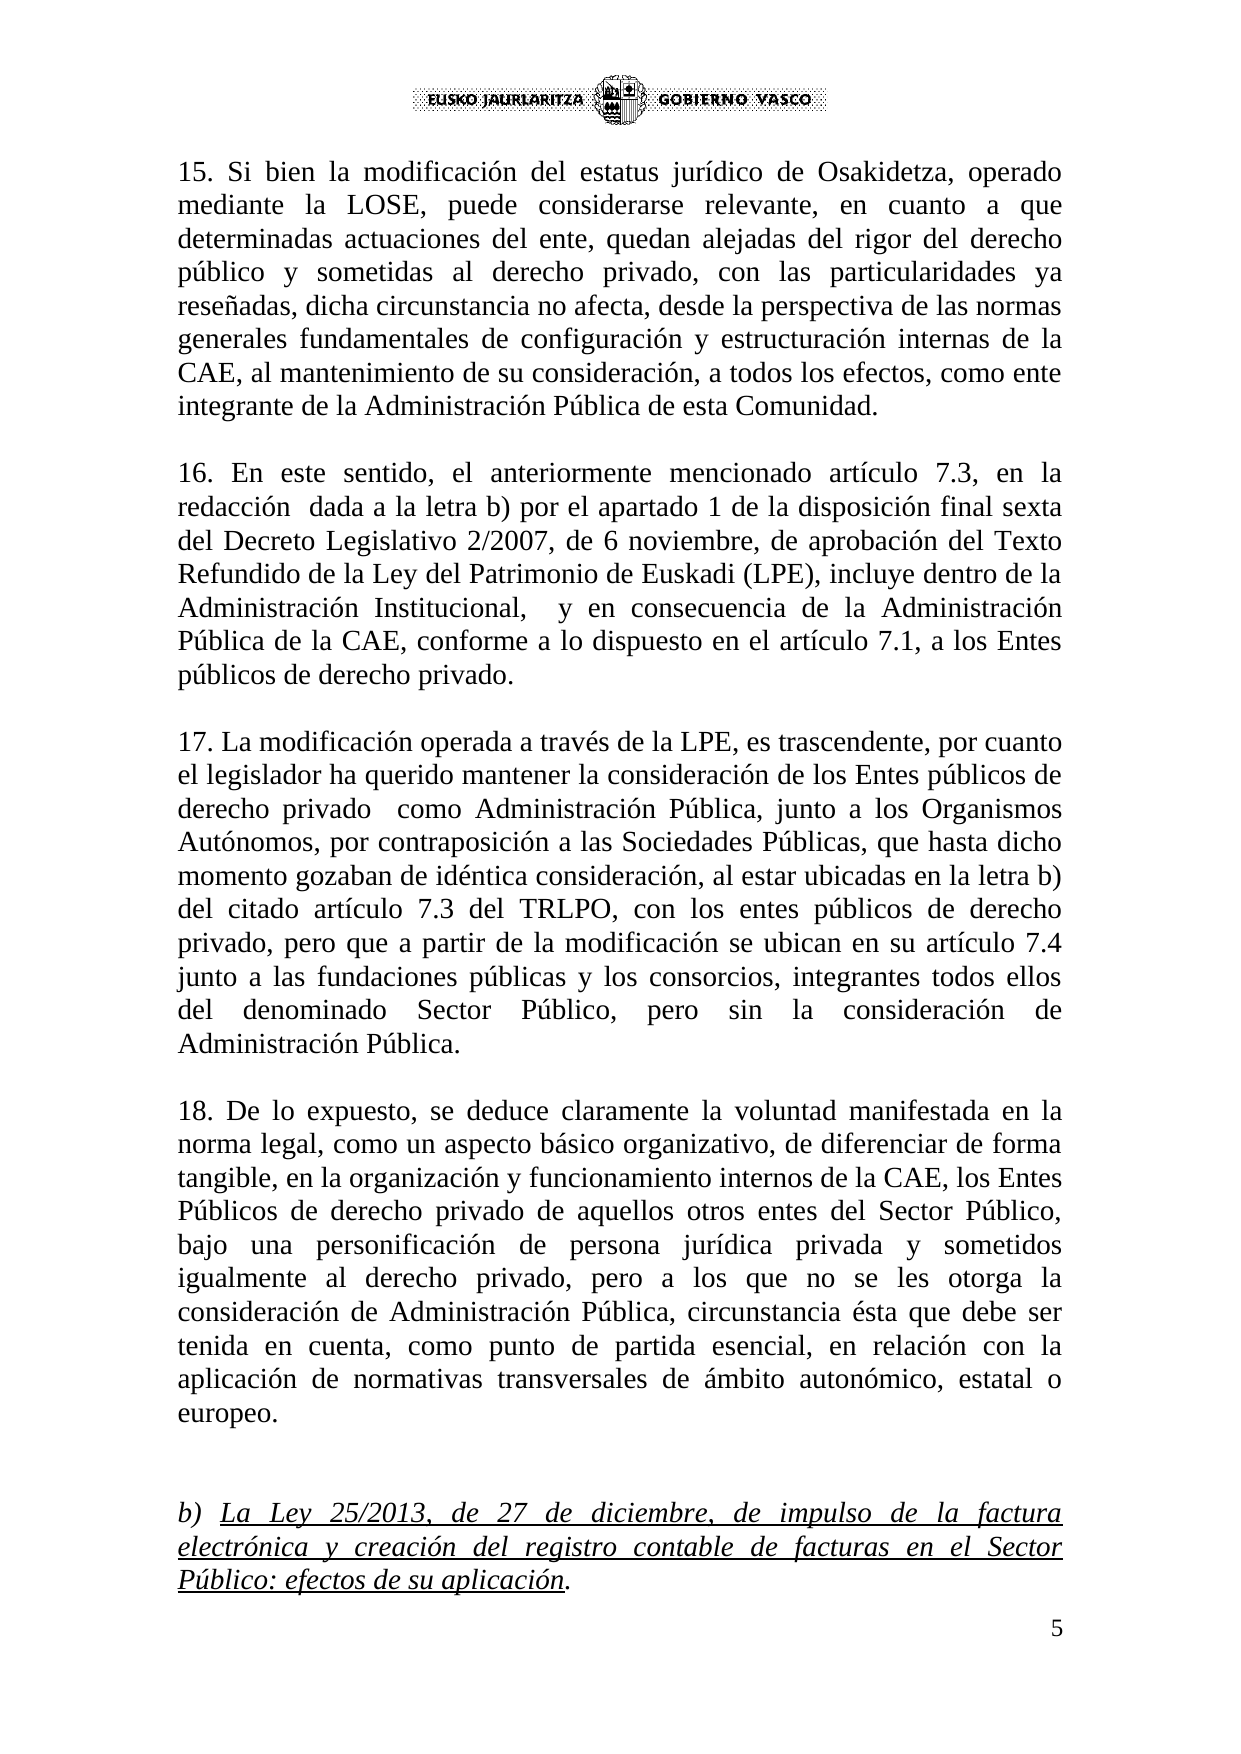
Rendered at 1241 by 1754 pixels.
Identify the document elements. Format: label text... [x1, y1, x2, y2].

text 18. De lo expuesto, se deduce claramente la voluntad manifestada en la norma legal, como un aspecto básico organizativo, de diferenciar de forma tangible, en la organización y funcionamiento internos de la CAE, los Entes Públicos de derecho privado de aquellos otros entes del Sector Público, bajo una personificación de persona jurídica privada y sometidos igualmente al derecho privado, pero a los que no se les otorga la consideración de Administración Pública, circunstancia ésta que debe ser tenida en cuenta, como punto de partida esencial, en relación con la aplicación de normativas transversales de ámbito autonómico, estatal o europeo. [177, 1093, 1063, 1428]
text 15. Si bien la modificación del estatus jurídico de Osakidetza, operado mediante la LOSE, puede considerarse relevante, en cuanto a que determinadas actuaciones del ente, quedan alejadas del rigor del derecho público y sometidas al derecho privado, con las particularidades ya reseñadas, dicha circunstancia no afecta, desde la perspectiva de las normas generales fundamentales de configuración y estructuración internas de la CAE, al mantenimiento de su consideración, a todos los efectos, como ente integrante de la Administración Pública de esta Comunidad. [177, 154, 1063, 422]
text 17. La modificación operada a través de la LPE, es trascendente, por cuanto el legislador ha querido mantener la consideración de los Entes públicos de derecho privado como Administración Pública, junto a los Organismos Autónomos, por contraposición a las Sociedades Públicas, que hasta dicho momento gozaban de idéntica consideración, al estar ubicadas en la letra b) del citado artículo 7.3 del TRLPO, con los entes públicos de derecho privado, pero que a partir de la modificación se ubican en su artículo 7.4 junto a las fundaciones públicas y los consorcios, integrantes todos ellos del denominado Sector Público, pero sin la consideración de Administración Pública. [177, 724, 1063, 1059]
text 16. En este sentido, el anteriormente mencionado artículo 7.3, en la redacción dada a la letra b) por el apartado 1 de la disposición final sexta del Decreto Legislativo 2/2007, de 6 noviembre, de aprobación del Texto Refundido de la Ley del Patrimonio de Euskadi (LPE), incluye dentro de la Administración Institucional, y en consecuencia de la Administración Pública de la CAE, conforme a lo dispuesto en el artículo 7.1, a los Entes públicos de derecho privado. [177, 456, 1063, 690]
picture [413, 75, 828, 125]
text b) La Ley 25/2013, de 27 de diciembre, de impulso de la factura electrónica y creación del registro contable de facturas en el Sector Público: efectos de su aplicación. [177, 1495, 1063, 1558]
text b) La Ley 25/2013, de 27 de diciembre, de impulso de la factura electrónica y creación del registro contable de facturas en el Sector Público: efectos de su aplicación. [177, 1559, 1063, 1596]
